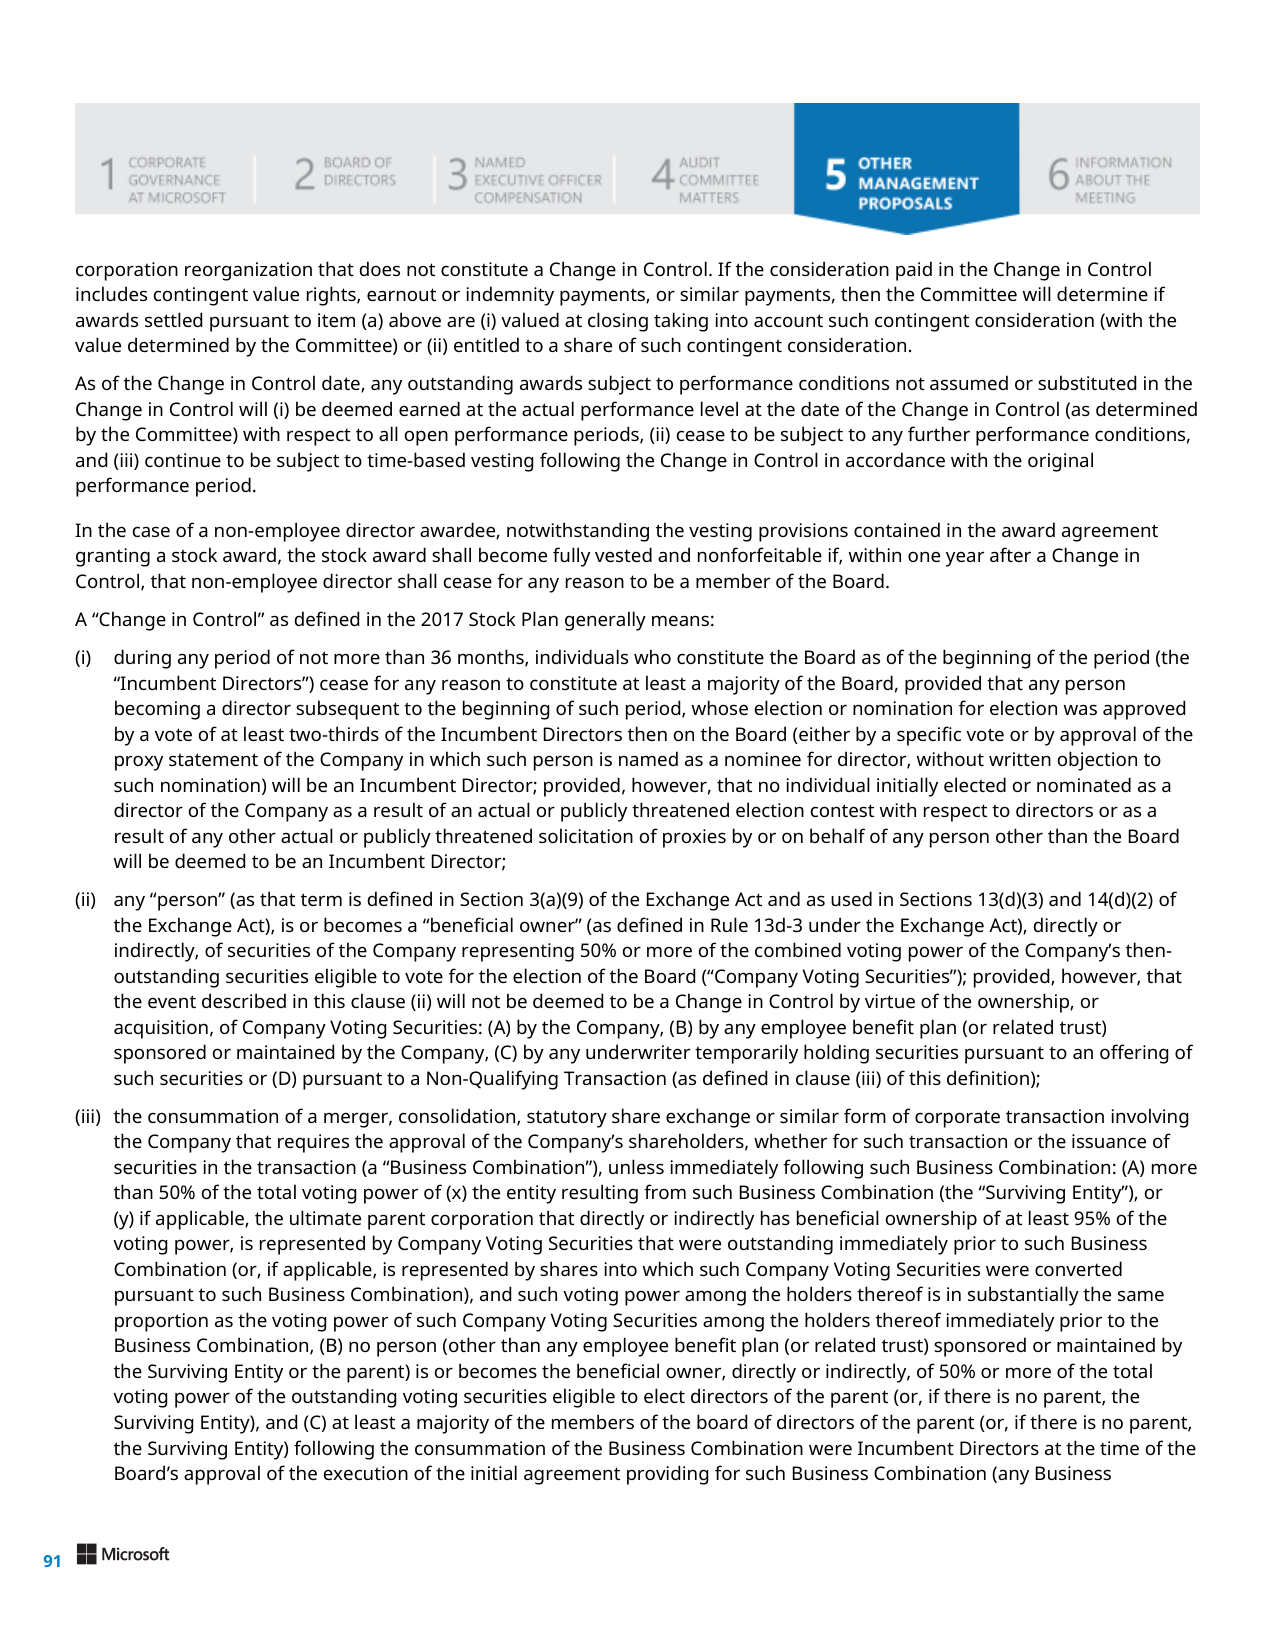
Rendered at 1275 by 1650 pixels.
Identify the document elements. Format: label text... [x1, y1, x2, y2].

text (ii) any “person” (as that term is defined in Section 3(a)(9) of the Exchange Act and as used in Sections 13(d)(3) and 14(d)(2) of the Exchange Act), is or becomes a “beneficial owner” (as defined in Rule 13d-3 under the Exchange Act), directly or indirectly, of securities of the Company representing 50% or more of the combined voting power of the Company’s then-outstanding securities eligible to vote for the election of the Board (“Company Voting Securities”); provided, however, that the event described in this clause (ii) will not be deemed to be a Change in Control by virtue of the ownership, or acquisition, of Company Voting Securities: (A) by the Company, (B) by any employee benefit plan (or related trust) sponsored or maintained by the Company, (C) by any underwriter temporarily holding securities pursuant to an offering of such securities or (D) pursuant to a Non-Qualifying Transaction (as defined in clause (iii) of this definition); [75, 886, 1200, 1091]
text A “Change in Control” as defined in the 2017 Stock Plan generally means: [75, 606, 1200, 632]
text In the case of a non-employee director awardee, notwithstanding the vesting provisions contained in the award agreement granting a stock award, the stock award shall become fully vested and nonforfeitable if, within one year after a Change in Control, that non-employee director shall cease for any reason to be a member of the Board. [75, 517, 1200, 594]
text As of the Change in Control date, any outstanding awards subject to performance conditions not assumed or substituted in the Change in Control will (i) be deemed earned at the actual performance level at the date of the Change in Control (as determined by the Committee) with respect to all open performance periods, (ii) cease to be subject to any further performance conditions, and (iii) continue to be subject to time-based vesting following the Change in Control in accordance with the original performance period. [75, 370, 1200, 498]
text corporation reorganization that does not constitute a Change in Control. If the consideration paid in the Change in Control includes contingent value rights, earnout or indemnity payments, or similar payments, then the Committee will determine if awards settled pursuant to item (a) above are (i) valued at closing taking into account such contingent consideration (with the value determined by the Committee) or (ii) entitled to a share of such contingent consideration. [75, 256, 1200, 358]
picture [76, 1543, 171, 1565]
picture [75, 103, 1200, 235]
text (i) during any period of not more than 36 months, individuals who constitute the Board as of the beginning of the period (the “Incumbent Directors”) cease for any reason to constitute at least a majority of the Board, provided that any person becoming a director subsequent to the beginning of such period, whose election or nomination for election was approved by a vote of at least two-thirds of the Incumbent Directors then on the Board (either by a specific vote or by approval of the proxy statement of the Company in which such person is named as a nominee for director, without written objection to such nomination) will be an Incumbent Director; provided, however, that no individual initially elected or nominated as a director of the Company as a result of an actual or publicly threatened election contest with respect to directors or as a result of any other actual or publicly threatened solicitation of proxies by or on behalf of any person other than the Board will be deemed to be an Incumbent Director; [75, 644, 1200, 874]
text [75, 1103, 1200, 1486]
